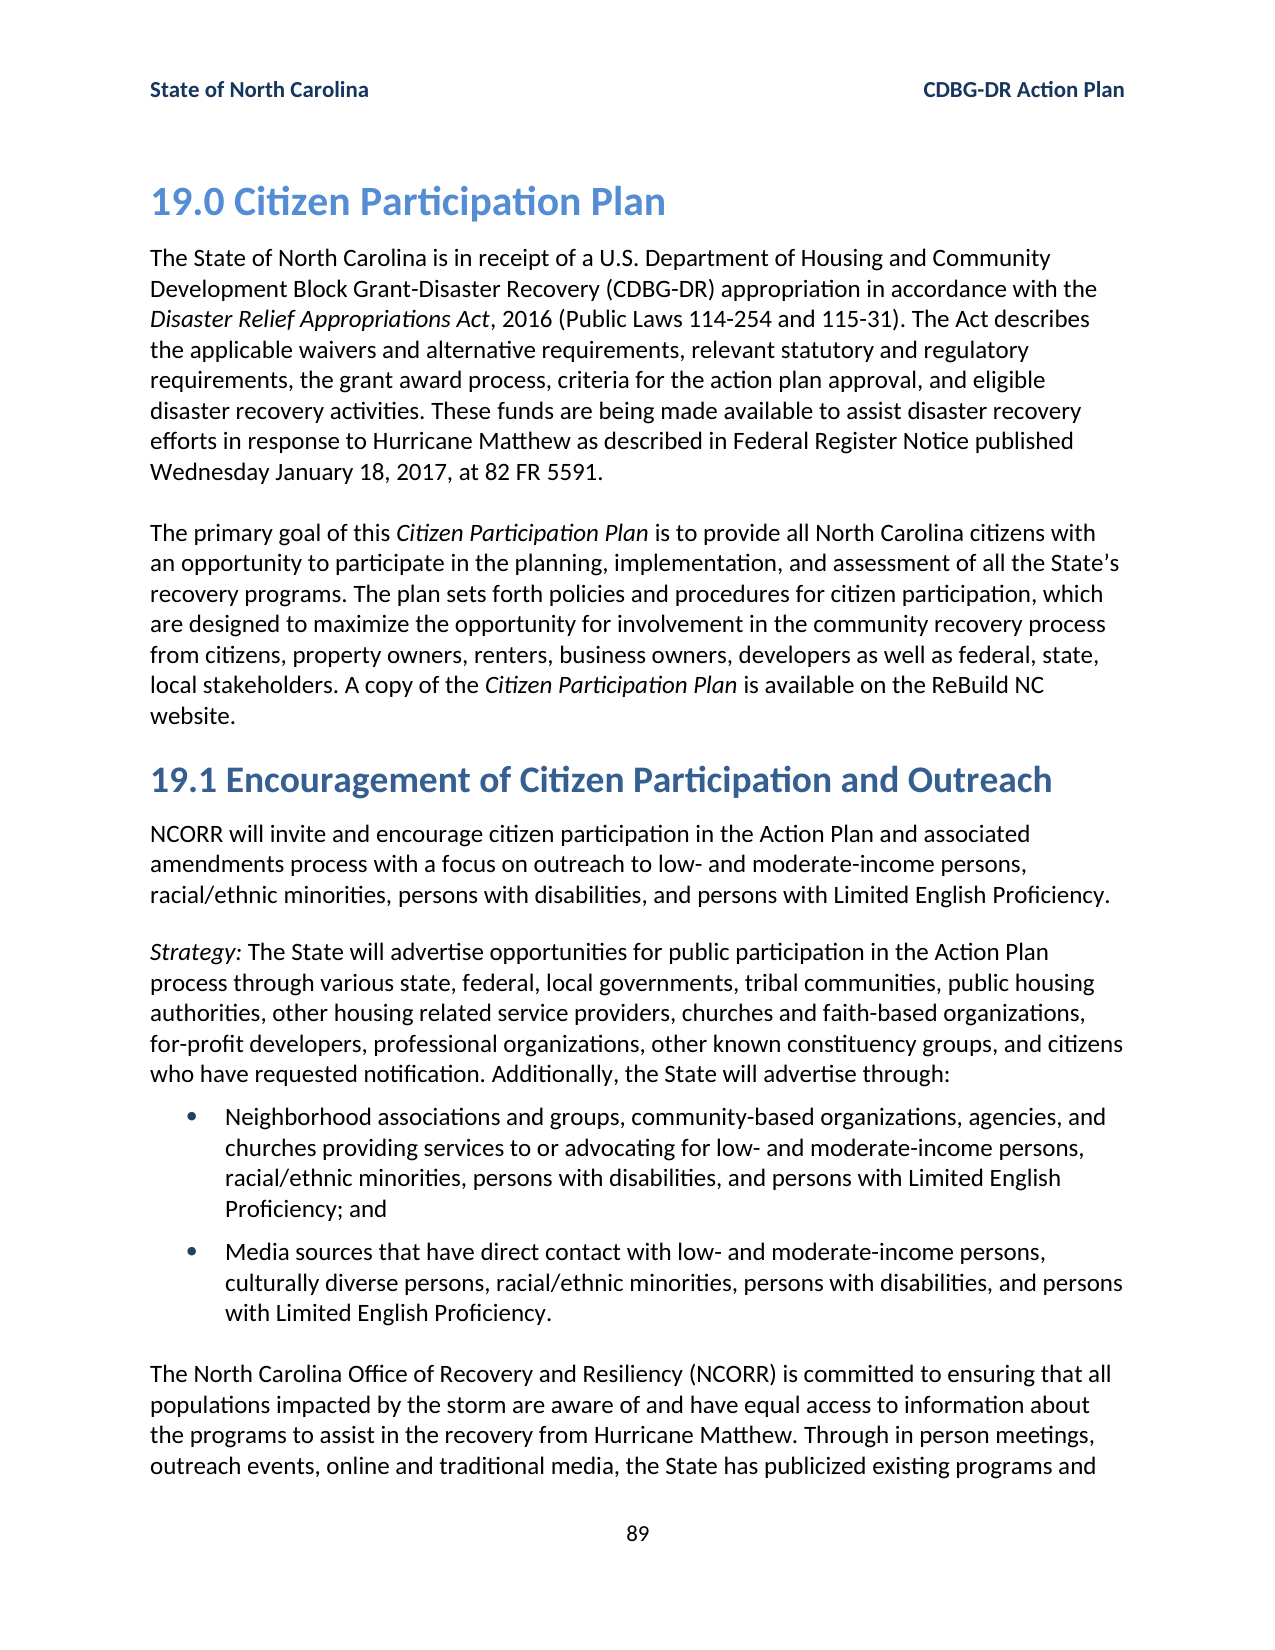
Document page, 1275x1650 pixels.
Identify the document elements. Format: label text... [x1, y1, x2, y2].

text NCORR will invite and encourage citizen participation in the Action Plan and associated amendments process with a focus on outreach to low- and moderate-income persons, racial/ethnic minorities, persons with disabilities, and persons with Limited English Proficiency. [150, 818, 1125, 909]
subtitle Citizen Participation Plan [150, 175, 1125, 226]
text Strategy: The State will advertise opportunities for public participation in the Action Plan process through various state, federal, local governments, tribal communities, public housing authorities, other housing related service providers, churches and faith-based organizations, for-profit developers, professional organizations, other known constituency groups, and citizens who have requested notification. Additionally, the State will advertise through: [150, 936, 1125, 1089]
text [150, 1358, 1125, 1480]
subtitle Encouragement of Citizen Participation and Outreach [150, 756, 1125, 802]
text The primary goal of this Citizen Participation Plan is to provide all North Carolina citizens with an opportunity to participate in the planning, implementation, and assessment of all the State’s recovery programs. The plan sets forth policies and procedures for citizen participation, which are designed to maximize the opportunity for involvement in the community recovery process from citizens, property owners, renters, business owners, developers as well as federal, state, local stakeholders. A copy of the Citizen Participation Plan is available on the ReBuild NC website. [150, 517, 1125, 731]
text Neighborhood associations and groups, community-based organizations, agencies, and churches providing services to or advocating for low- and moderate-income persons, racial/ethnic minorities, persons with disabilities, and persons with Limited English Proficiency; and [187, 1102, 1125, 1224]
text The State of North Carolina is in receipt of a U.S. Department of Housing and Community Development Block Grant-Disaster Recovery (CDBG-DR) appropriation in accordance with the Disaster Relief Appropriations Act, 2016 (Public Laws 114-254 and 115-31). The Act describes the applicable waivers and alternative requirements, relevant statutory and regulatory requirements, the grant award process, criteria for the action plan approval, and eligible disaster recovery activities. These funds are being made available to assist disaster recovery efforts in response to Hurricane Matthew as described in Federal Register Notice published Wednesday January 18, 2017, at 82 FR 5591. [150, 242, 1125, 487]
text Media sources that have direct contact with low- and moderate-income persons, culturally diverse persons, racial/ethnic minorities, persons with disabilities, and persons with Limited English Proficiency. [187, 1236, 1125, 1328]
